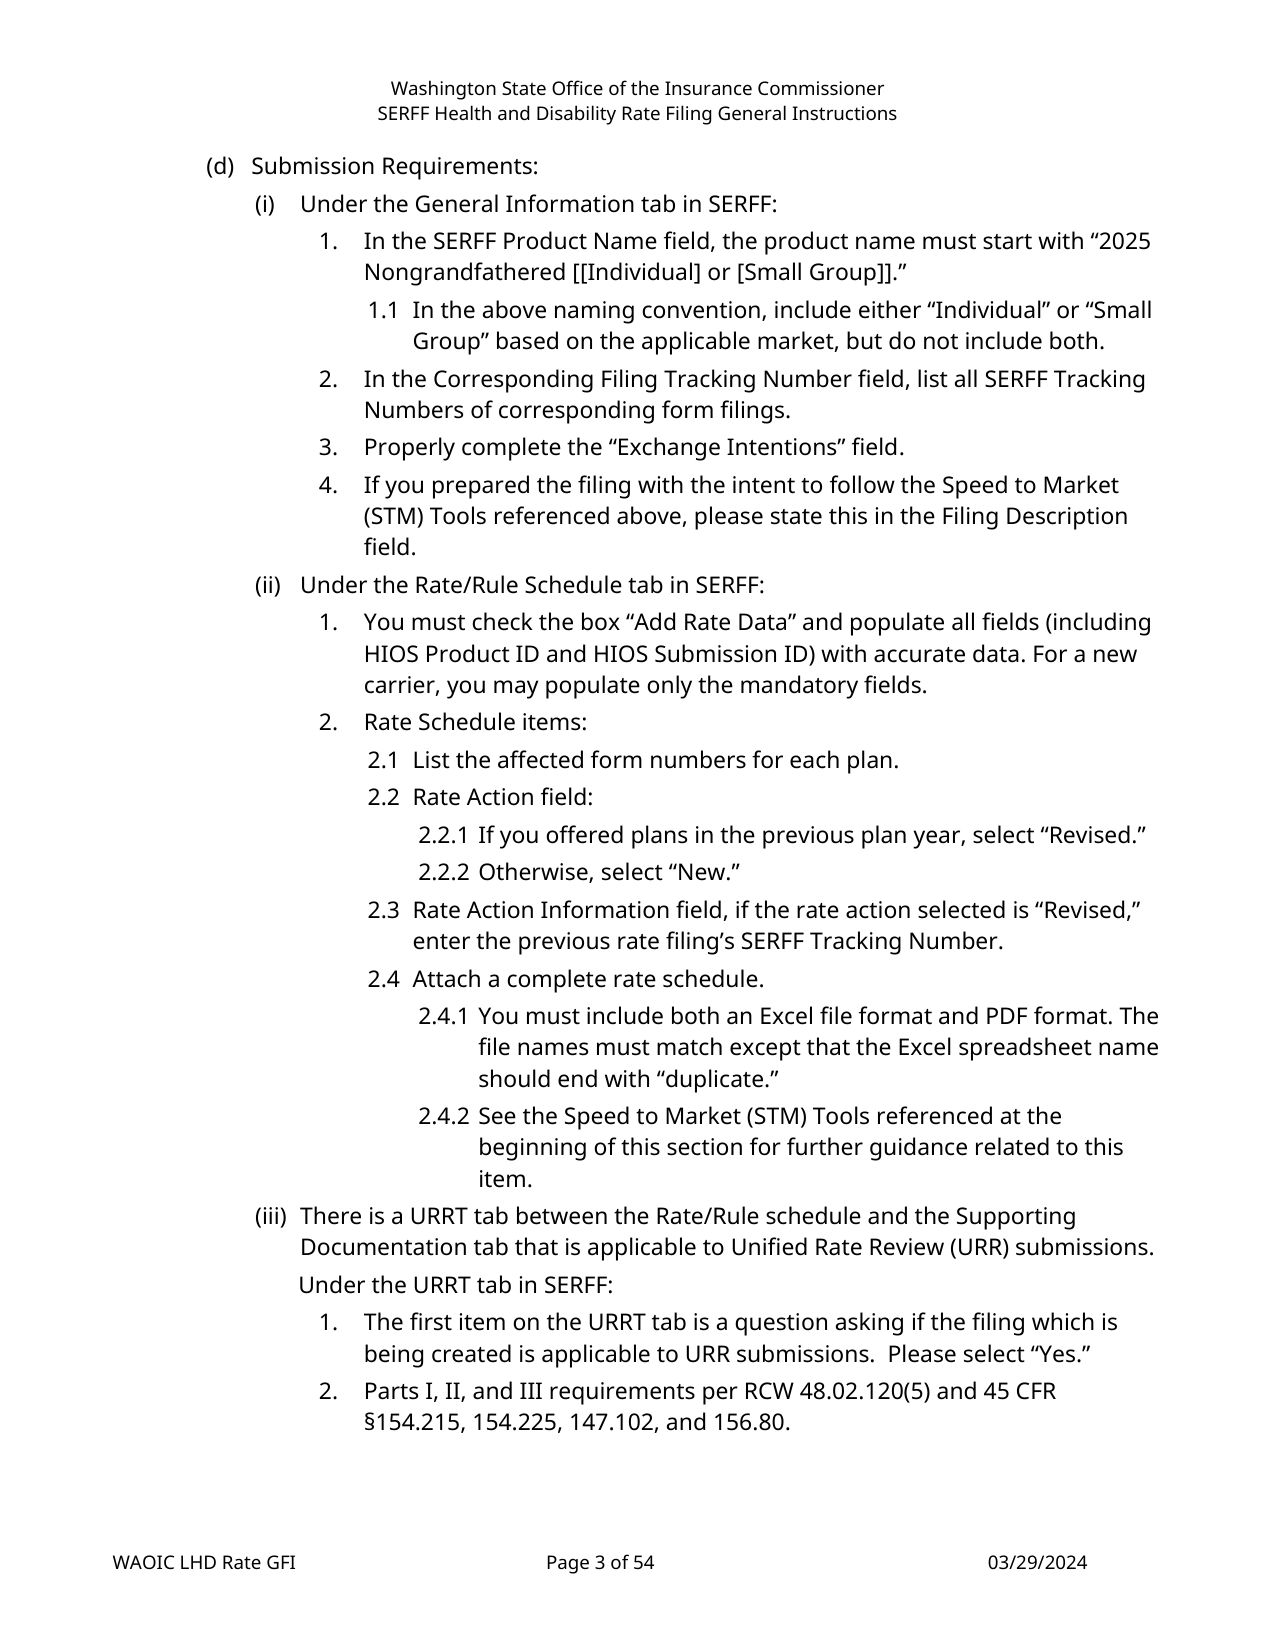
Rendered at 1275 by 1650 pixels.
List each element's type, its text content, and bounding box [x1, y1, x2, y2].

subtitle In the above naming convention, include either “Individual” or “Small Group” based on the applicable market, but do not include both. [367, 294, 1162, 356]
subtitle In the Corresponding Filing Tracking Number field, list all SERFF Tracking Numbers of corresponding form filings. [319, 362, 1162, 425]
subtitle Rate Action Information field, if the rate action selected is “Revised,” enter the previous rate filing’s SERFF Tracking Number. [367, 894, 1162, 956]
subtitle If you prepared the filing with the intent to follow the Speed to Market (STM) Tools referenced above, please state this in the Filing Description field. [319, 469, 1162, 562]
subtitle If you offered plans in the previous plan year, select “Revised.” [418, 819, 1162, 850]
subtitle In the SERFF Product Name field, the product name must start with “2025 Nongrandfathered [[Individual] or [Small Group]].” [319, 225, 1162, 287]
subtitle Parts I, II, and III requirements per RCW 48.02.120(5) and 45 CFR §154.215, 154.225, 147.102, and 156.80. [319, 1375, 1162, 1437]
subtitle Under the URRT tab in SERFF: [298, 1269, 1162, 1300]
subtitle Under the Rate/Rule Schedule tab in SERFF: [255, 569, 1162, 600]
subtitle Submission Requirements: [206, 150, 1162, 181]
subtitle You must include both an Excel file format and PDF format. The file names must match except that the Excel spreadsheet name should end with “duplicate.” [418, 1000, 1162, 1094]
subtitle Otherwise, select “New.” [418, 856, 1162, 887]
subtitle List the affected form numbers for each plan. [367, 744, 1162, 775]
subtitle You must check the box “Add Rate Data” and populate all fields (including HIOS Product ID and HIOS Submission ID) with accurate data. For a new carrier, you may populate only the mandatory fields. [319, 606, 1162, 700]
subtitle Rate Schedule items: [319, 706, 1162, 737]
subtitle Properly complete the “Exchange Intentions” field. [319, 431, 1162, 462]
subtitle Attach a complete rate schedule. [367, 962, 1162, 994]
subtitle Under the General Information tab in SERFF: [255, 187, 1162, 219]
subtitle Rate Action field: [367, 781, 1162, 812]
subtitle The first item on the URRT tab is a question asking if the filing which is being created is applicable to URR submissions. Please select “Yes.” [319, 1306, 1162, 1369]
subtitle There is a URRT tab between the Rate/Rule schedule and the Supporting Documentation tab that is applicable to Unified Rate Review (URR) submissions. [255, 1200, 1162, 1262]
subtitle See the Speed to Market (STM) Tools referenced at the beginning of this section for further guidance related to this item. [418, 1100, 1162, 1194]
